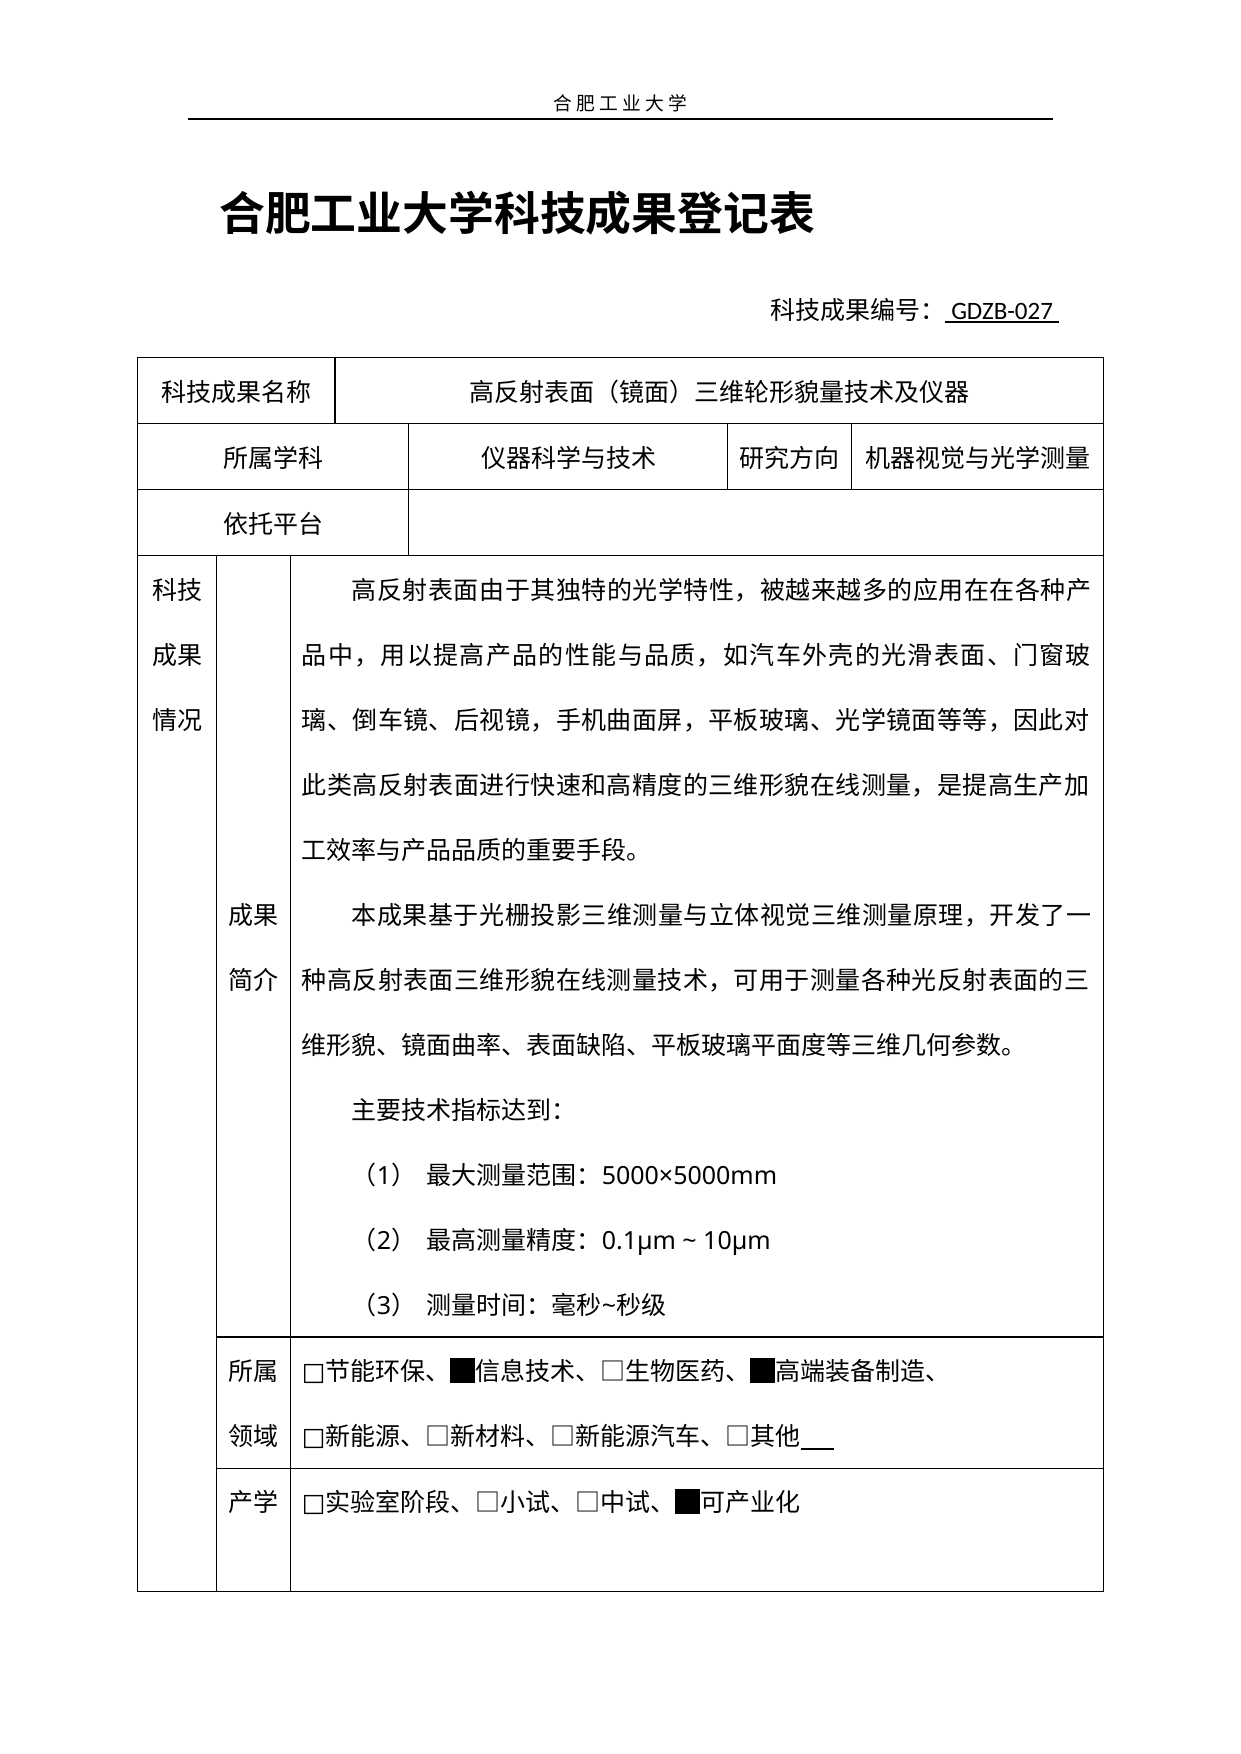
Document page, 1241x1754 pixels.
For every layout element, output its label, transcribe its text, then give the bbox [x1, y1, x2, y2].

table_header 科技成果名称 [138, 358, 334, 423]
table_header 研究方向 [728, 424, 851, 489]
table_cell □节能环保、█信息技术、□生物医药、█高端装备制造、 □新能源、□新材料、□新能源汽车、□其他 [291, 1338, 1103, 1467]
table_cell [291, 1469, 1103, 1591]
table_cell 高反射表面由于其独特的光学特性，被越来越多的应用在在各种产品中，用以提高产品的性能与品质，如汽车外壳的光滑表面、门窗玻璃、倒车镜、后视镜，手机曲面屏，平板玻璃、光学镜面等等，因此对此类高反射表面进行快速和高精度的三维形貌在线测量，是提高生产加工效率与产品品质的重要手段。 本成果基于光栅投影三维测量与立体视觉三维测量原理，开发了一种高反射表面三维形貌在线测量技术，可用于测量各种光反射表面的三维形貌、镜面曲率、表面缺陷、平板玻璃平面度等三维几何参数。 主要技术指标达到： 最大测量范围：5000×5000mm 最高测量精度：0.1μm ~ 10μm 测量时间：毫秒~秒级 [291, 556, 1103, 1336]
table_header 机器视觉与光学测量 [852, 424, 1103, 489]
table_header 仪器科学与技术 [409, 424, 727, 489]
table_cell 科技成果情况 [138, 556, 216, 1591]
table_cell 依托平台 [138, 490, 408, 555]
table_header 高反射表面（镜面）三维轮形貌量技术及仪器 [336, 358, 1103, 423]
table_header 所属学科 [138, 424, 408, 489]
table_cell [409, 490, 1103, 555]
table_cell 产学研情况 [217, 1469, 290, 1591]
table_cell 成果简介 [217, 556, 290, 1336]
text 联系方式：科技合作办电话：62901116；邮箱：wliaoyuan@163.com 合肥工业大学科技成果登记表 [187, 162, 1053, 259]
text 科技成果编号： GDZB-027 [187, 276, 1053, 341]
table_cell 所属领域 [217, 1338, 290, 1467]
